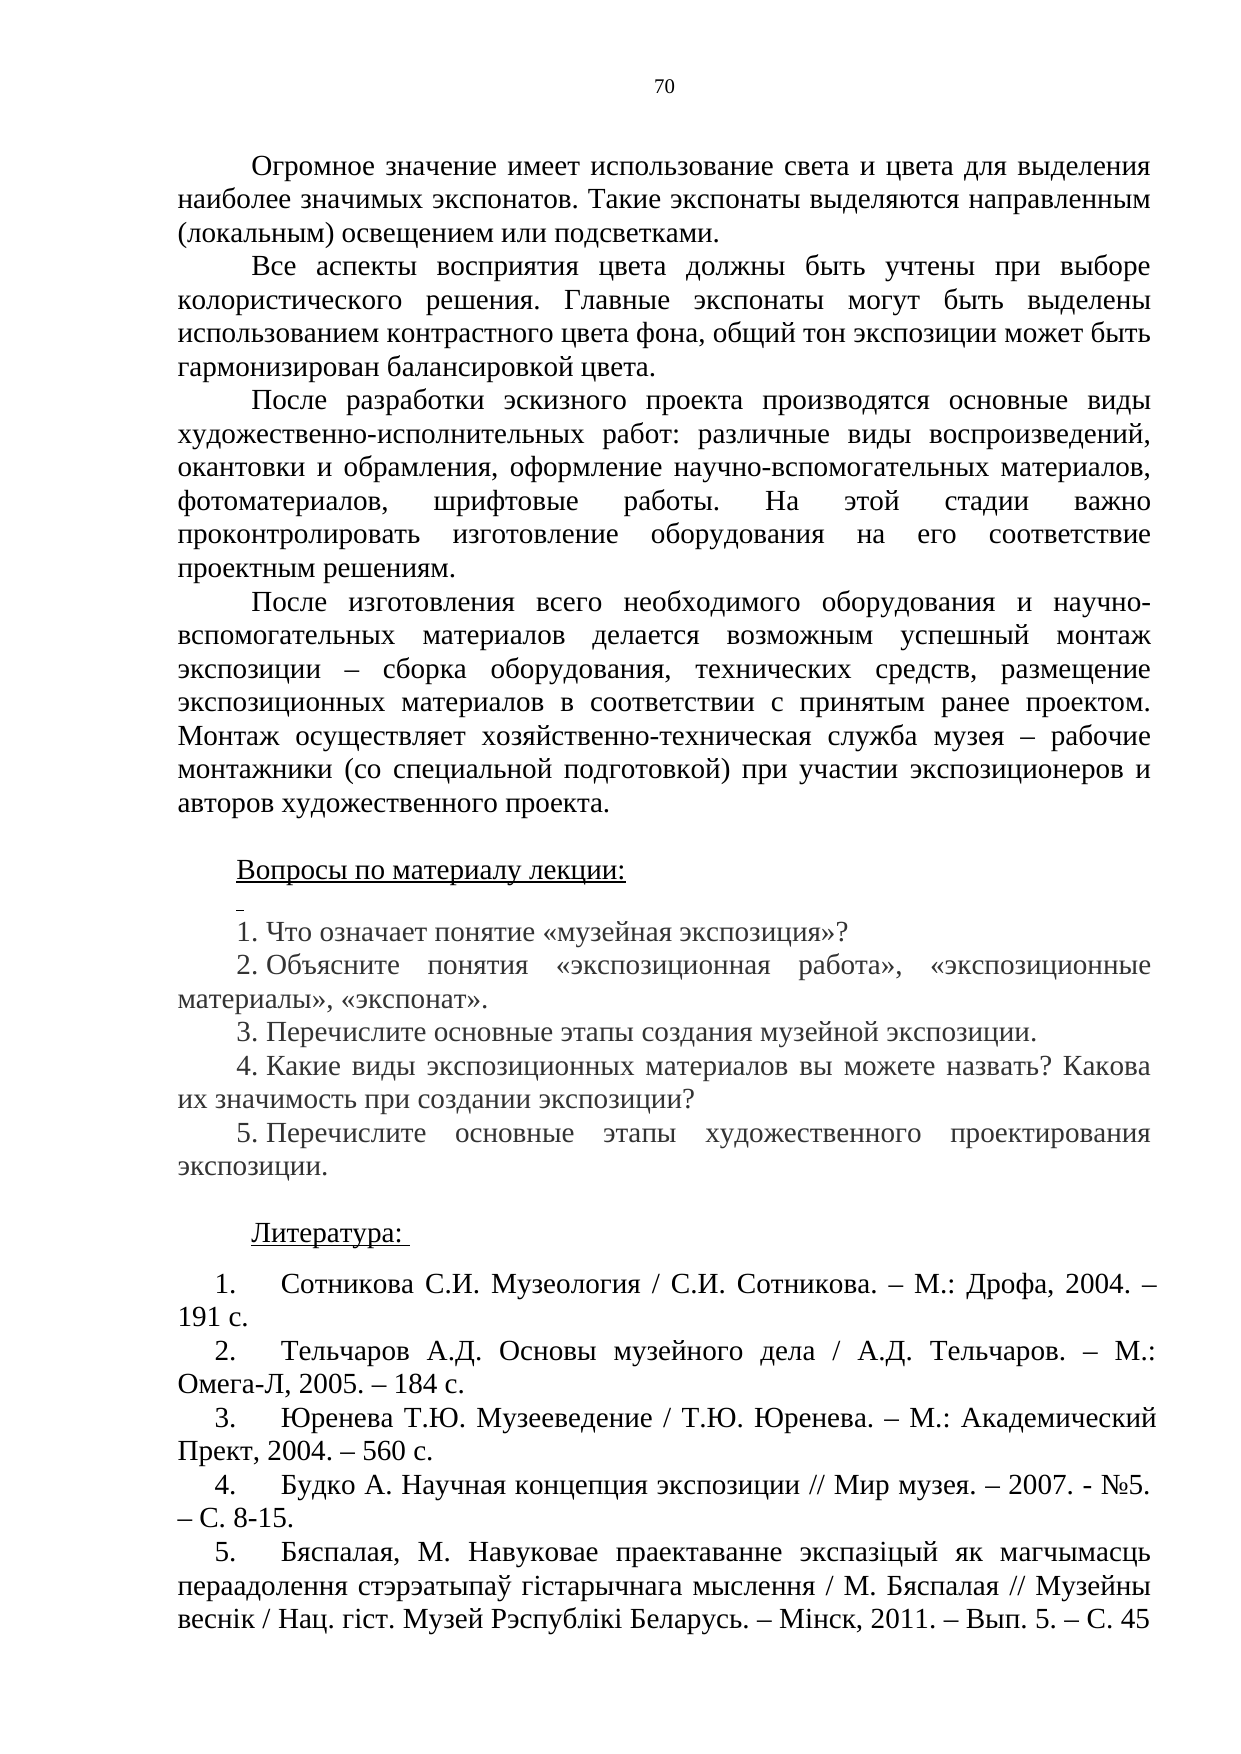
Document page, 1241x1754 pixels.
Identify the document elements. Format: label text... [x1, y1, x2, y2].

list Сотникова С.И. Музеология / С.И. Сотникова. – М.: Дрофа, 2004. – 191 с. [177, 1266, 1157, 1333]
list Юренева Т.Ю. Музееведение / Т.Ю. Юренева. – М.: Академический Прект, 2004. – 560 с. [177, 1400, 1157, 1467]
list Перечислите основные этапы художественного проектирования экспозиции. [177, 1115, 1152, 1182]
text Все аспекты восприятия цвета должны быть учтены при выборе колористического решения. Главные экспонаты могут быть выделены использованием контрастного цвета фона, общий тон экспозиции может быть гармонизирован балансировкой цвета. [177, 248, 1152, 382]
text Литература: [177, 1216, 1152, 1249]
list Какие виды экспозиционных материалов вы можете назвать? Какова их значимость при создании экспозиции? [177, 1048, 1152, 1115]
list Будко А. Научная концепция экспозиции // Мир музея. – 2007. - №5. – С. 8-15. [177, 1467, 1152, 1534]
text После разработки эскизного проекта производятся основные виды художественно-исполнительных работ: различные виды воспроизведений, окантовки и обрамления, оформление научно-вспомогательных материалов, фотоматериалов, шрифтовые работы. На этой стадии важно проконтролировать изготовление оборудования на его соответствие проектным решениям. [177, 382, 1152, 584]
list Что означает понятие «музейная экспозиция»? [177, 914, 1152, 947]
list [177, 1534, 1152, 1635]
text После изготовления всего необходимого оборудования и научно-вспомогательных материалов делается возможным успешный монтаж экспозиции – сборка оборудования, технических средств, размещение экспозиционных материалов в соответствии с принятым ранее проектом. Монтаж осуществляет хозяйственно-техническая служба музея – рабочие монтажники (со специальной подготовкой) при участии экспозиционеров и авторов художественного проекта. [177, 584, 1152, 818]
list Объясните понятия «экспозиционная работа», «экспозиционные материалы», «экспонат». [177, 947, 1152, 1014]
list Перечислите основные этапы создания музейной экспозиции. [177, 1014, 1152, 1048]
text Огромное значение имеет использование света и цвета для выделения наиболее значимых экспонатов. Такие экспонаты выделяются направленным (локальным) освещением или подсветками. [177, 148, 1152, 248]
list Вопросы по материалу лекции: [236, 852, 1152, 886]
list Тельчаров А.Д. Основы музейного дела / А.Д. Тельчаров. – М.: Омега-Л, 2005. – 184 с. [177, 1333, 1157, 1400]
